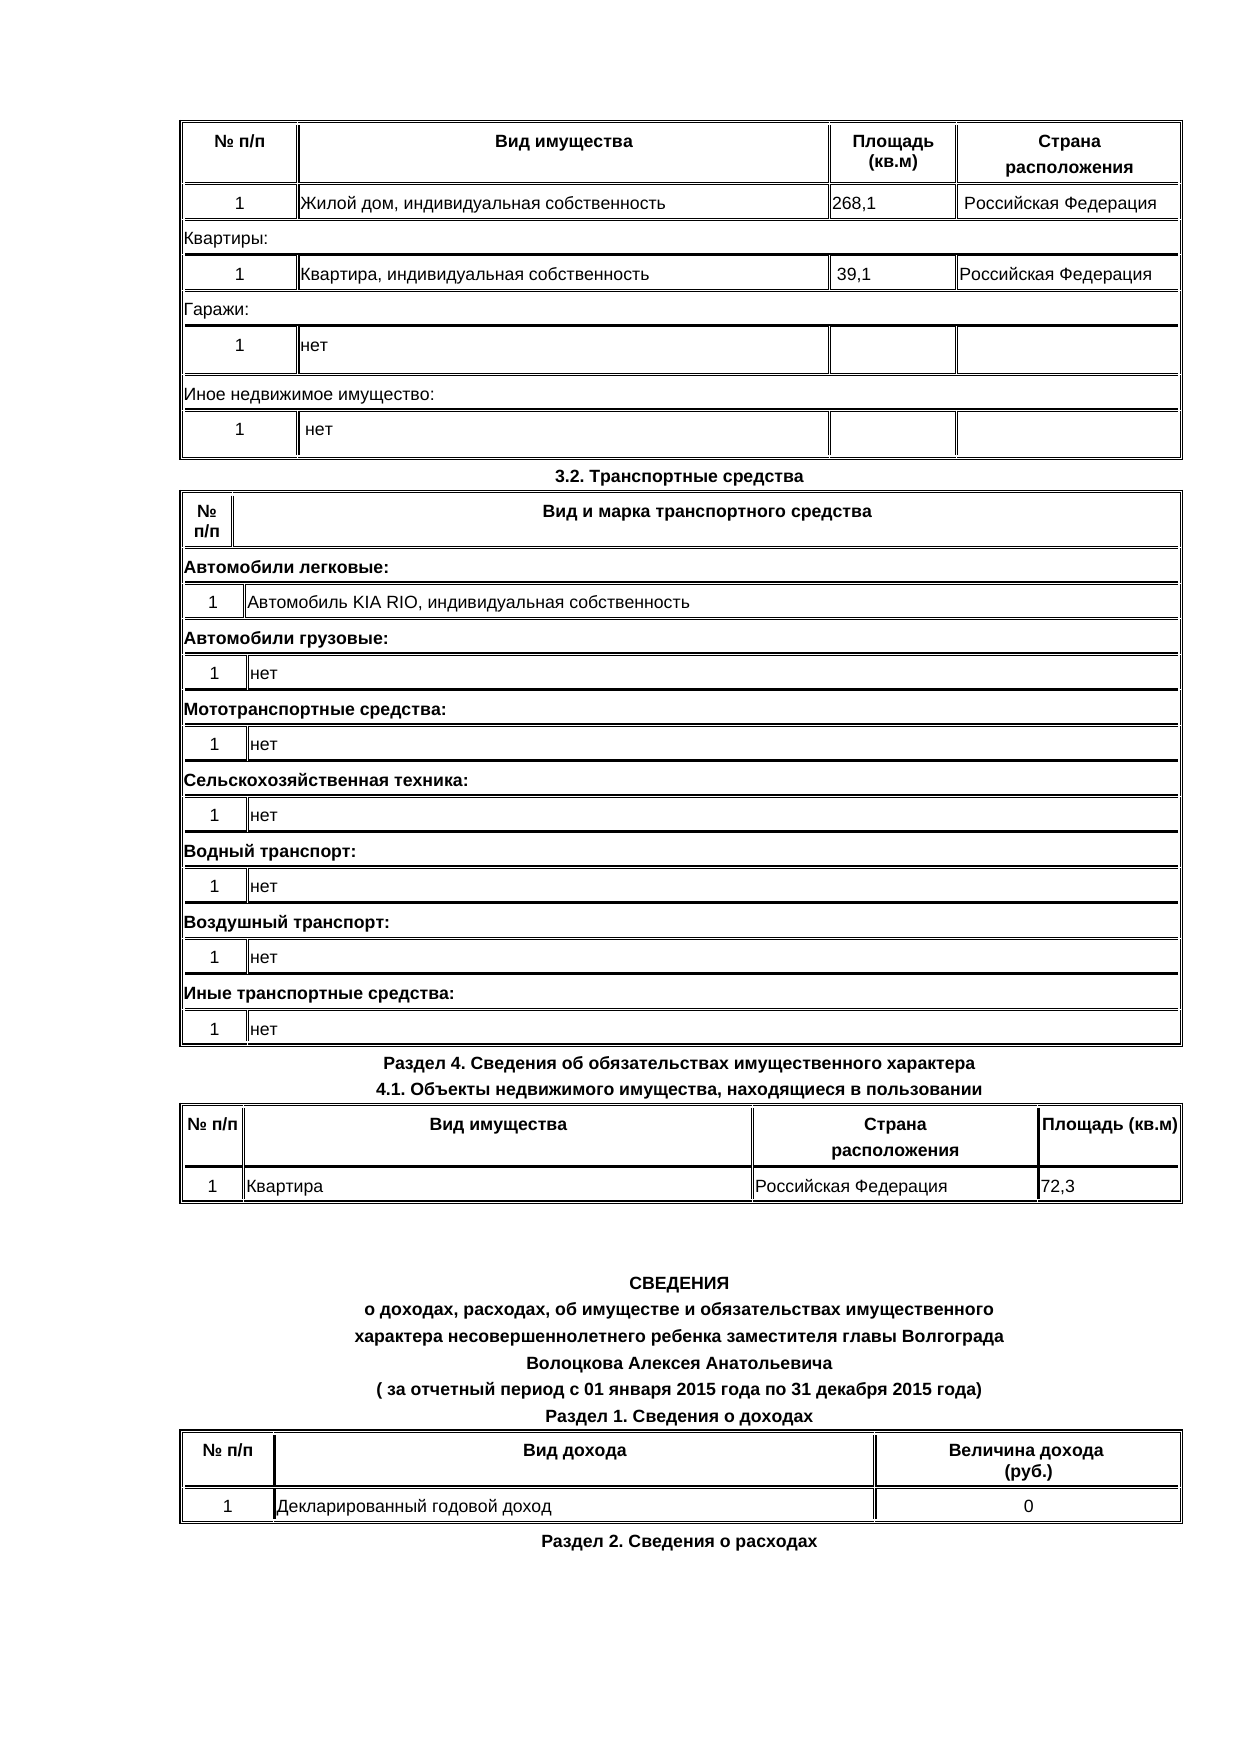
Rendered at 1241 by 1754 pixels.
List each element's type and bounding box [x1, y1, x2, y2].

table_header [177, 118, 1181, 1205]
table_header [177, 1265, 1181, 1555]
